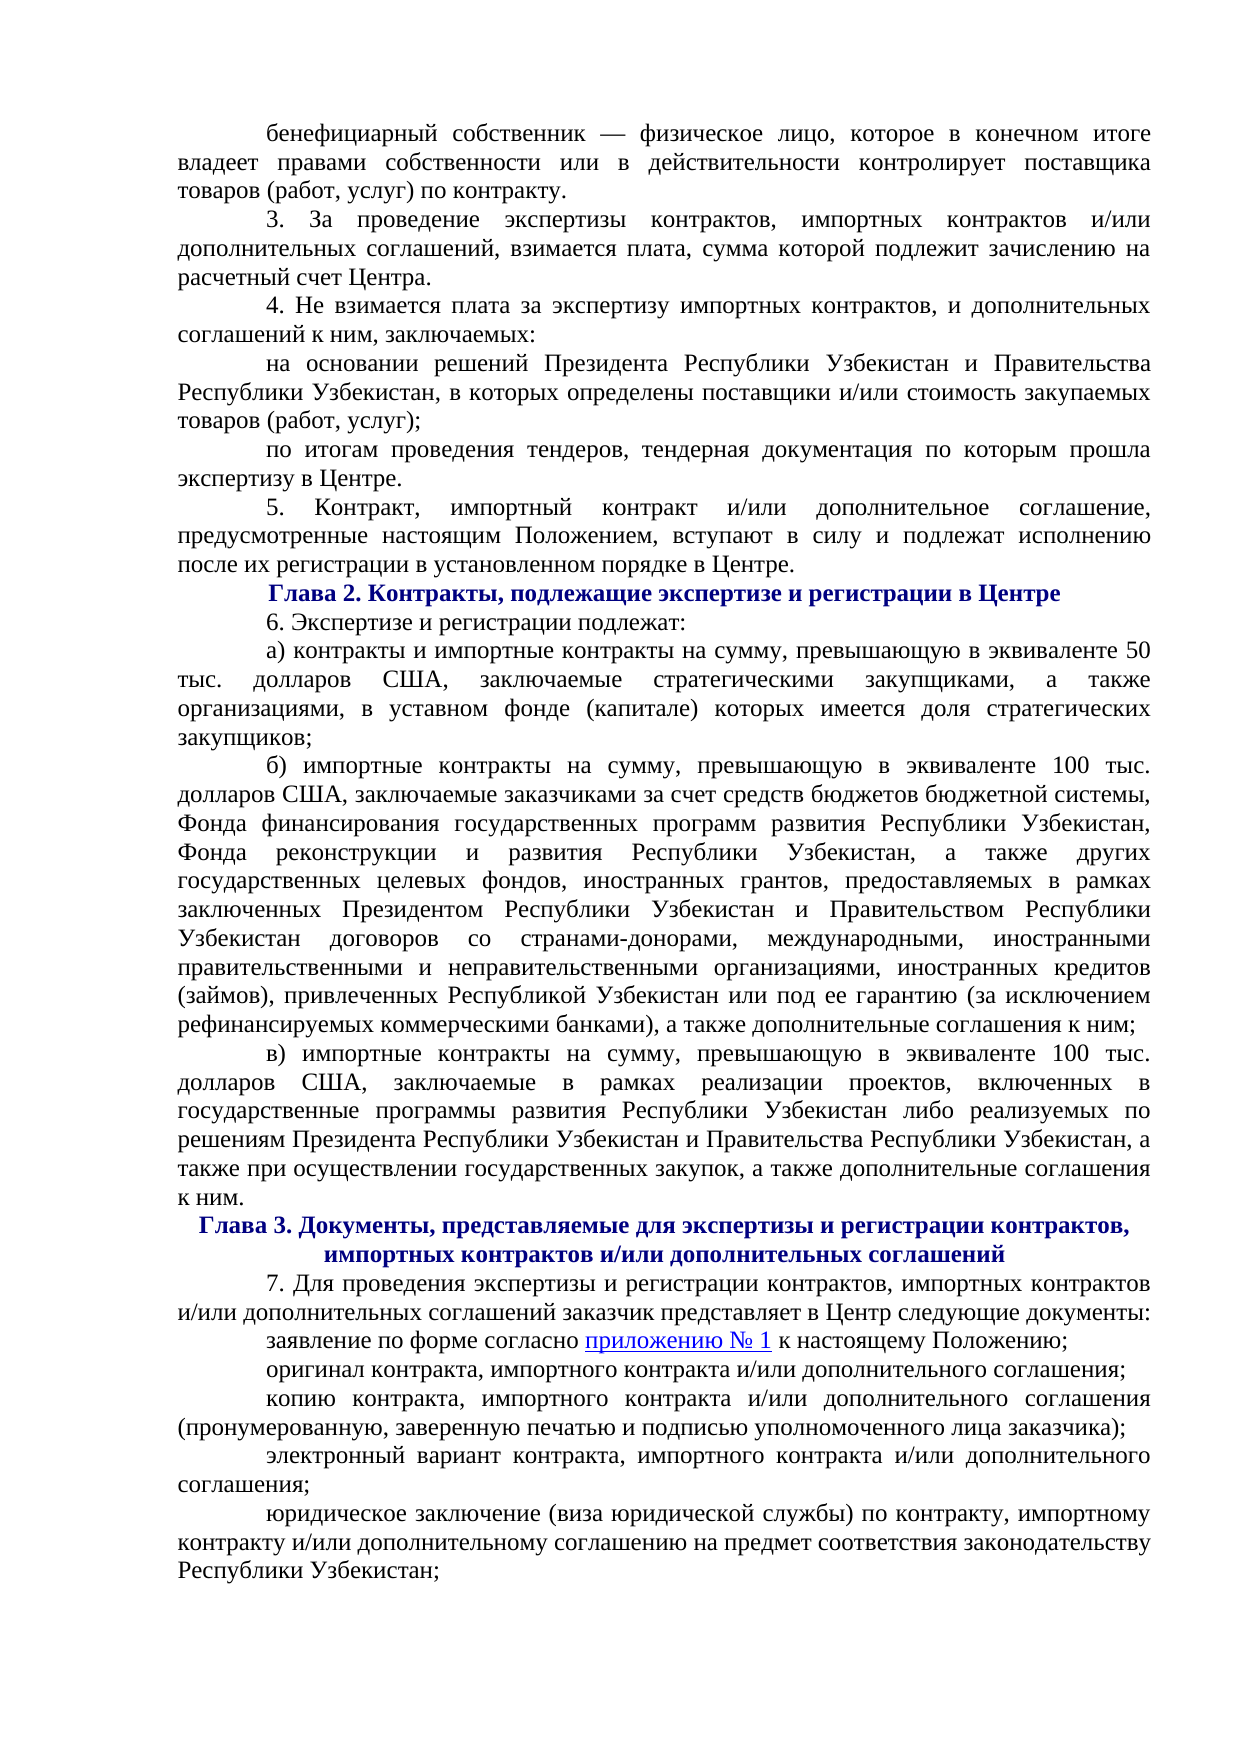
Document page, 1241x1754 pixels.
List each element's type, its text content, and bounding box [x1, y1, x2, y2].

text заявление по форме согласно приложению № 1 к настоящему Положению; [177, 1326, 1152, 1354]
text 5. Контракт, импортный контракт и/или дополнительное соглашение, предусмотренные настоящим Положением, вступают в силу и подлежат исполнению после их регистрации в установленном порядке в Центре. [177, 492, 1152, 578]
text 3. За проведение экспертизы контрактов, импортных контрактов и/или дополнительных соглашений, взимается плата, сумма которой подлежит зачислению на расчетный счет Центра. [177, 204, 1152, 291]
text Глава 2. Контракты, подлежащие экспертизе и регистрации в Центре [177, 578, 1152, 607]
text по итогам проведения тендеров, тендерная документация по которым прошла экспертизу в Центре. [177, 434, 1152, 492]
text на основании решений Президента Республики Узбекистан и Правительства Республики Узбекистан, в которых определены поставщики и/или стоимость закупаемых товаров (работ, услуг); [177, 348, 1152, 434]
text 7. Для проведения экспертизы и регистрации контрактов, импортных контрактов и/или дополнительных соглашений заказчик представляет в Центр следующие документы: [177, 1268, 1152, 1326]
text б) импортные контракты на сумму, превышающую в эквиваленте 100 тыс. долларов США, заключаемые заказчиками за счет средств бюджетов бюджетной системы, Фонда финансирования государственных программ развития Республики Узбекистан, Фонда реконструкции и развития Республики Узбекистан, а также других государственных целевых фондов, иностранных грантов, предоставляемых в рамках заключенных Президентом Республики Узбекистан и Правительством Республики Узбекистан договоров со странами-донорами, международными, иностранными правительственными и неправительственными организациями, иностранных кредитов (займов), привлеченных Республикой Узбекистан или под ее гарантию (за исключением рефинансируемых коммерческими банками), а также дополнительные соглашения к ним; [177, 751, 1152, 1038]
text Глава 3. Документы, представляемые для экспертизы и регистрации контрактов, импортных контрактов и/или дополнительных соглашений [177, 1211, 1152, 1268]
text а) контракты и импортные контракты на сумму, превышающую в эквиваленте 50 тыс. долларов США, заключаемые стратегическими закупщиками, а также организациями, в уставном фонде (капитале) которых имеется доля стратегических закупщиков; [177, 636, 1152, 751]
text бенефициарный собственник — физическое лицо, которое в конечном итоге владеет правами собственности или в действительности контролирует поставщика товаров (работ, услуг) по контракту. [177, 118, 1152, 204]
text в) импортные контракты на сумму, превышающую в эквиваленте 100 тыс. долларов США, заключаемые в рамках реализации проектов, включенных в государственные программы развития Республики Узбекистан либо реализуемых по решениям Президента Республики Узбекистан и Правительства Республики Узбекистан, а также при осуществлении государственных закупок, а также дополнительные соглашения к ним. [177, 1038, 1152, 1211]
text юридическое заключение (виза юридической службы) по контракту, импортному контракту и/или дополнительному соглашению на предмет соответствия законодательству Республики Узбекистан; [177, 1498, 1152, 1584]
text копию контракта, импортного контракта и/или дополнительного соглашения (пронумерованную, заверенную печатью и подписью уполномоченного лица заказчика); [177, 1383, 1152, 1441]
text оригинал контракта, импортного контракта и/или дополнительного соглашения; [177, 1354, 1152, 1383]
text электронный вариант контракта, импортного контракта и/или дополнительного соглашения; [177, 1441, 1152, 1498]
text 6. Экспертизе и регистрации подлежат: [177, 607, 1152, 636]
text 4. Не взимается плата за экспертизу импортных контрактов, и дополнительных соглашений к ним, заключаемых: [177, 291, 1152, 348]
